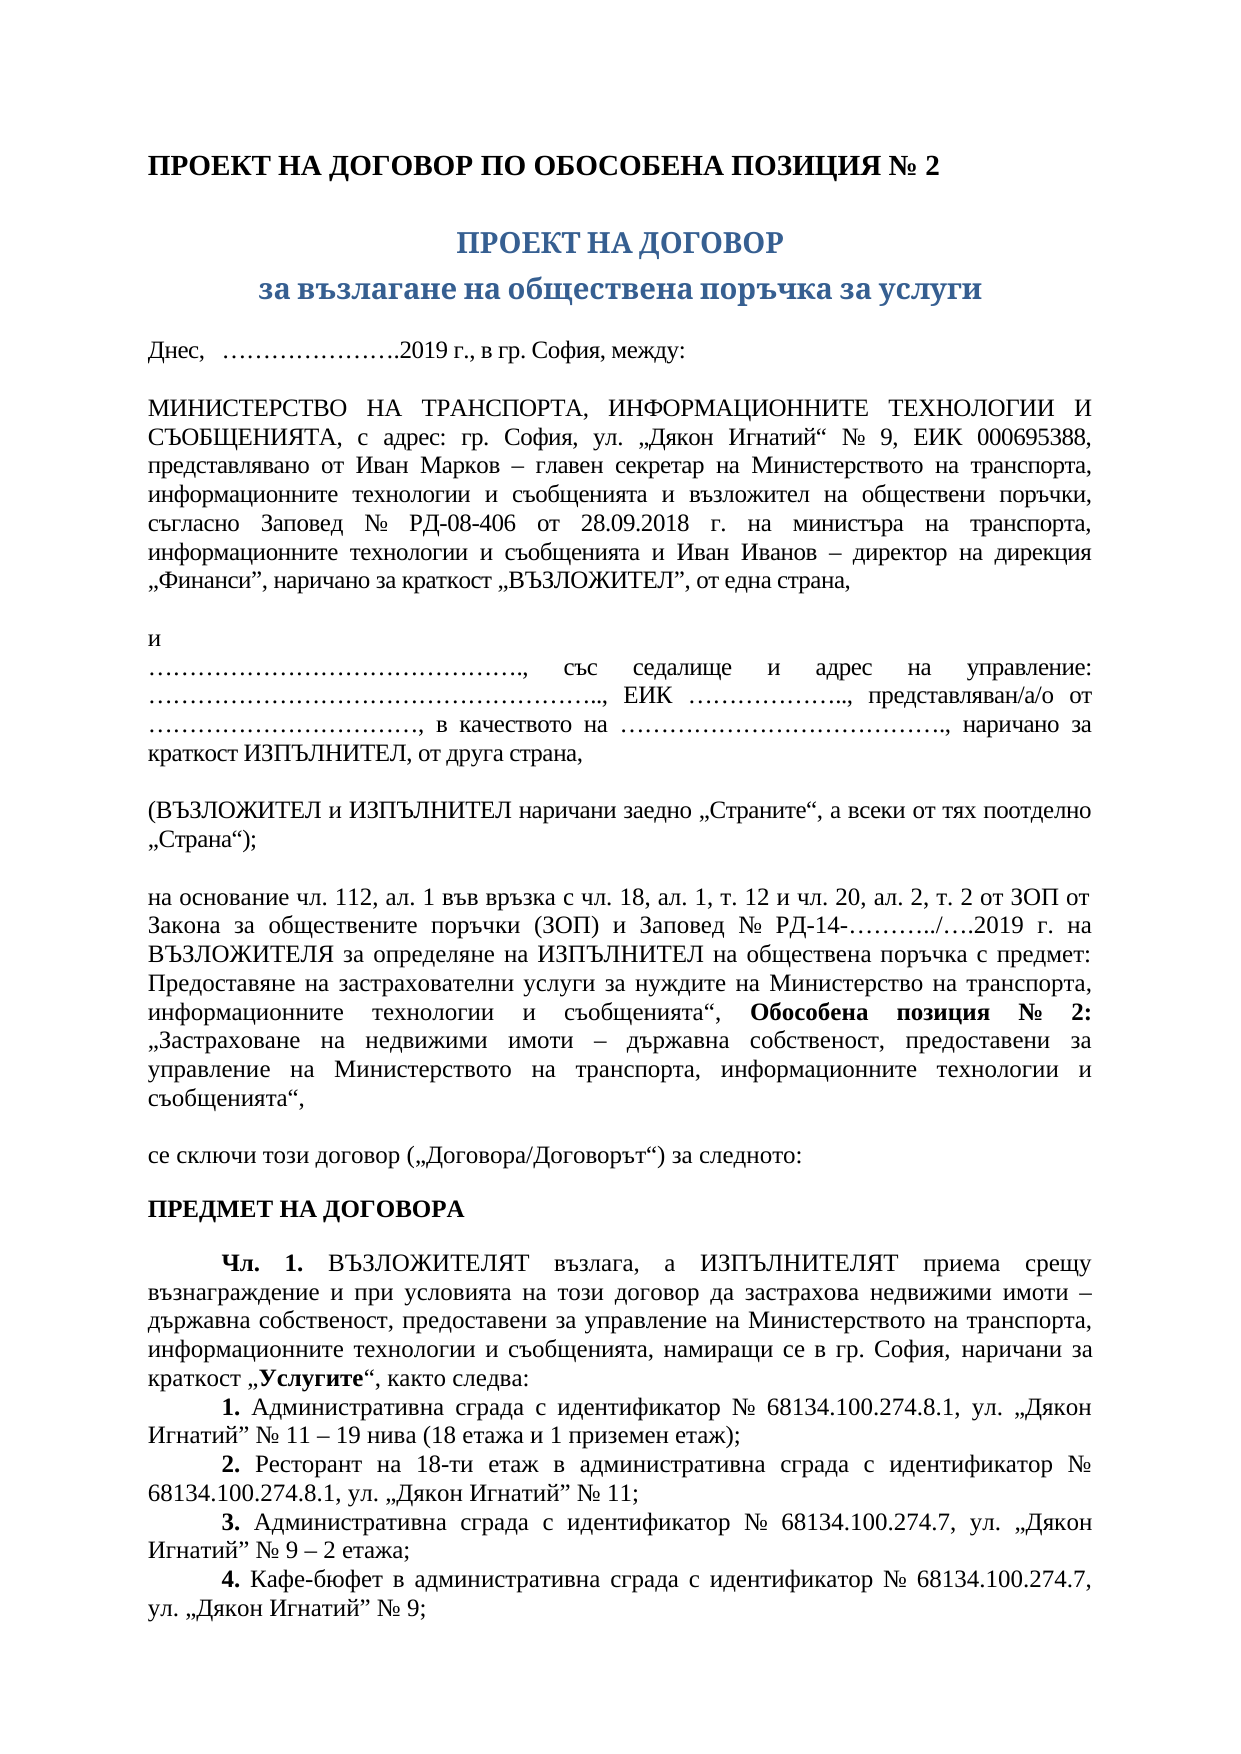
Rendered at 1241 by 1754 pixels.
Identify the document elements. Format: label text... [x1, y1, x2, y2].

text ПРОЕКТ НА ДОГОВОР [148, 227, 1093, 261]
text ПРОЕКТ НА ДОГОВОР ПО ОБОСОБЕНА ПОЗИЦИЯ № 2 [148, 148, 1093, 181]
text 3. Административна сграда с идентификатор № 68134.100.274.7, ул. „Дякон Игнатий” № 9 – 2 етажа; [148, 1507, 1093, 1564]
text 2. Ресторант на 18-ти етаж в административна сграда с идентификатор № 68134.100.274.8.1, ул. „Дякон Игнатий” № 11; [148, 1449, 1093, 1507]
text 1. Административна сграда с идентификатор № 68134.100.274.8.1, ул. „Дякон Игнатий” № 11 – 19 нива (18 етажа и 1 приземен етаж); [148, 1392, 1093, 1449]
text ПРЕДМЕТ НА ДОГОВОРА [148, 1194, 1093, 1223]
text ………………………………………., със седалище и адрес на управление: ……………………………………………….., ЕИК ……………….., представляван/а/о от ……………………………, в качеството на …………………………………., наричано за краткост ИЗПЪЛНИТЕЛ, от друга страна, [148, 652, 1093, 767]
text за възлагане на обществена поръчка за услуги [148, 273, 1093, 307]
text на основание чл. 112, ал. 1 във връзка с чл. 18, ал. 1, т. 12 и чл. 20, ал. 2, т. 2 от ЗОП от Закона за обществените поръчки (ЗОП) и Заповед № РД-14-………../….2019 г. на ВЪЗЛОЖИТЕЛЯ за определяне на ИЗПЪЛНИТЕЛ на обществена поръчка с предмет: Предоставяне на застрахователни услуги за нуждите на Министерство на транспорта, информационните технологии и съобщенията“, Обособена позиция № 2: „Застраховане на недвижими имоти – държавна собственост, предоставени за управление на Министерството на транспорта, информационните технологии и съобщенията“, [148, 882, 1093, 1112]
text се сключи този договор („Договора/Договорът“) за следното: [148, 1141, 1093, 1169]
text (ВЪЗЛОЖИТЕЛ и ИЗПЪЛНИТЕЛ наричани заедно „Страните“, а всеки от тях поотделно „Страна“); [148, 796, 1093, 853]
text МИНИСТЕРСТВО НА ТРАНСПОРТА, ИНФОРМАЦИОННИТЕ ТЕХНОЛОГИИ И СЪОБЩЕНИЯТА, с адрес: гр. София, ул. „Дякон Игнатий“ № 9, ЕИК 000695388, представлявано от Иван Марков – главен секретар на Министерството на транспорта, информационните технологии и съобщенията и възложител на обществени поръчки, съгласно Заповед № РД-08-406 от 28.09.2018 г. на министъра на транспорта, информационните технологии и съобщенията и Иван Иванов – директор на дирекция „Финанси”, наричано за краткост „ВЪЗЛОЖИТЕЛ”, от една страна, [148, 393, 1093, 594]
text Чл. 1. ВЪЗЛОЖИТЕЛЯТ възлага, а ИЗПЪЛНИТЕЛЯТ приема срещу възнаграждение и при условията на този договор да застрахова недвижими имоти – държавна собственост, предоставени за управление на Министерството на транспорта, информационните технологии и съобщенията, намиращи се в гр. София, наричани за краткост „Услугите“, както следва: [148, 1248, 1093, 1392]
text и [148, 623, 1093, 652]
text 4. Кафе-бюфет в административна сграда с идентификатор № 68134.100.274.7, ул. „Дякон Игнатий” № 9; [148, 1564, 1093, 1622]
text Днес, ………………….2019 г., в гр. София, между: [148, 336, 1093, 364]
